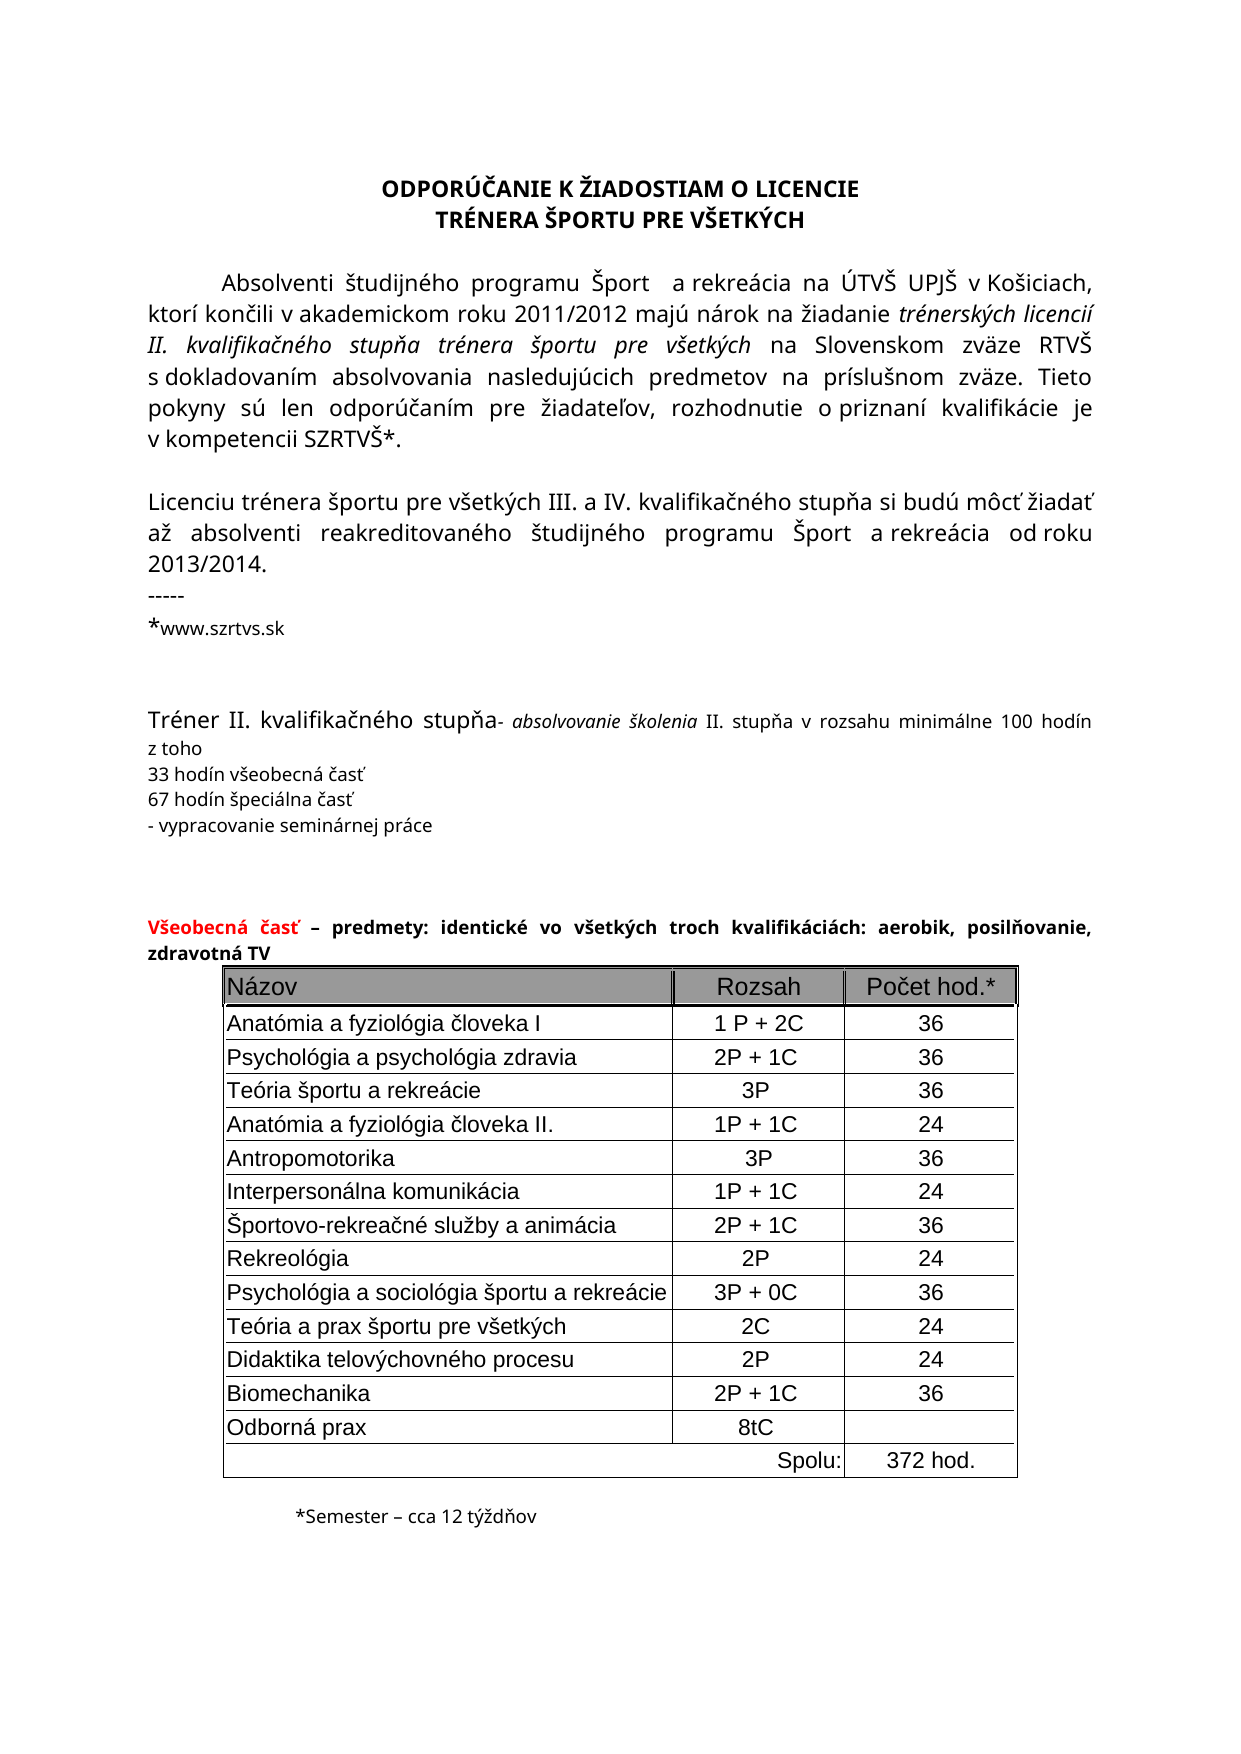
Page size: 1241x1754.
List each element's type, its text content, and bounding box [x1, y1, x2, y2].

table_cell 1 P + 2C [673, 1007, 844, 1039]
table_cell 36 [845, 1140, 1017, 1174]
text ----- [148, 579, 1093, 611]
table_cell 2P [673, 1242, 844, 1275]
table_cell Didaktika telovýchovného procesu [224, 1342, 672, 1376]
table_cell 8tC [673, 1411, 844, 1443]
text 33 hodín všeobecná časť [148, 761, 1093, 787]
text 67 hodín špeciálna časť [148, 787, 1093, 812]
table_cell 36 [845, 1039, 1017, 1073]
table_cell 24 [845, 1342, 1017, 1376]
table_cell 36 [845, 1004, 1017, 1039]
table_cell 1P + 1C [673, 1175, 844, 1208]
table_cell [845, 1410, 1017, 1443]
text Všeobecná časť – predmety: identické vo všetkých troch kvalifikáciách: aerobik, posilňovanie, zdravotná TV [148, 914, 1093, 965]
table_cell Psychológia a psychológia zdravia [224, 1039, 672, 1073]
table_cell Spolu: [224, 1443, 844, 1477]
table_cell 2P + 1C [673, 1209, 844, 1241]
table_cell Anatómia a fyziológia človeka II. [224, 1107, 672, 1140]
table_cell 3P [673, 1141, 844, 1174]
table_cell Biomechanika [224, 1376, 672, 1409]
table_cell Športovo-rekreačné služby a animácia [224, 1208, 672, 1241]
text Tréner II. kvalifikačného stupňa- absolvovanie školenia II. stupňa v rozsahu minimálne 100 hodín z toho [148, 704, 1093, 761]
table_header Počet hod.* [845, 969, 1015, 1003]
text - vypracovanie seminárnej práce [148, 812, 1093, 838]
table_cell 24 [845, 1107, 1017, 1140]
table_cell 2P + 1C [673, 1377, 844, 1409]
table_cell 3P + 0C [673, 1276, 844, 1308]
table_header Názov [225, 967, 673, 1003]
table_cell 36 [845, 1376, 1017, 1409]
table_header Rozsah [673, 969, 845, 1003]
table_cell Rekreológia [224, 1241, 672, 1275]
table_cell 36 [845, 1275, 1017, 1308]
table_cell 36 [845, 1073, 1017, 1107]
table_cell 2C [673, 1310, 844, 1342]
table_cell Teória a prax športu pre všetkých [224, 1309, 672, 1342]
table_cell Teória športu a rekreácie [224, 1073, 672, 1107]
text *www.szrtvs.sk [148, 611, 1093, 642]
text Licenciu trénera športu pre všetkých III. a IV. kvalifikačného stupňa si budú môcť žiadať až absolventi reakreditovaného študijného programu Šport a rekreácia od roku 2013/2014. [148, 486, 1093, 579]
table_cell 3P [673, 1074, 844, 1107]
text ODPORÚČANIE K ŽIADOSTIAM O LICENCIE [148, 173, 1093, 204]
text TRÉNERA ŠPORTU PRE VŠETKÝCH [148, 204, 1093, 236]
table_cell 1P + 1C [673, 1108, 844, 1140]
table_cell 24 [845, 1174, 1017, 1208]
table_cell 24 [845, 1241, 1017, 1275]
table_cell Antropomotorika [224, 1140, 672, 1174]
text *Semester – cca 12 týždňov [221, 1503, 1093, 1529]
table_cell 24 [845, 1309, 1017, 1342]
table_cell Interpersonálna komunikácia [224, 1174, 672, 1208]
text Absolventi študijného programu Šport a rekreácia na ÚTVŠ UPJŠ v Košiciach, ktorí končili v akademickom roku 2011/2012 majú nárok na žiadanie trénerských licencií II. kvalifikačného stupňa trénera športu pre všetkých na Slovenskom zväze RTVŠ s dokladovaním absolvovania nasledujúcich predmetov na príslušnom zväze. Tieto pokyny sú len odporúčaním pre žiadateľov, rozhodnutie o priznaní kvalifikácie je v kompetencii SZRTVŠ*. [148, 267, 1093, 454]
table_cell Anatómia a fyziológia človeka I [224, 1004, 672, 1039]
table_cell 2P + 1C [673, 1040, 844, 1073]
table_cell 2P [673, 1343, 844, 1376]
table_cell 372 hod. [845, 1443, 1017, 1477]
table_cell 36 [845, 1208, 1017, 1241]
table_cell Odborná prax [224, 1410, 672, 1443]
table_cell Psychológia a sociológia športu a rekreácie [224, 1275, 672, 1308]
